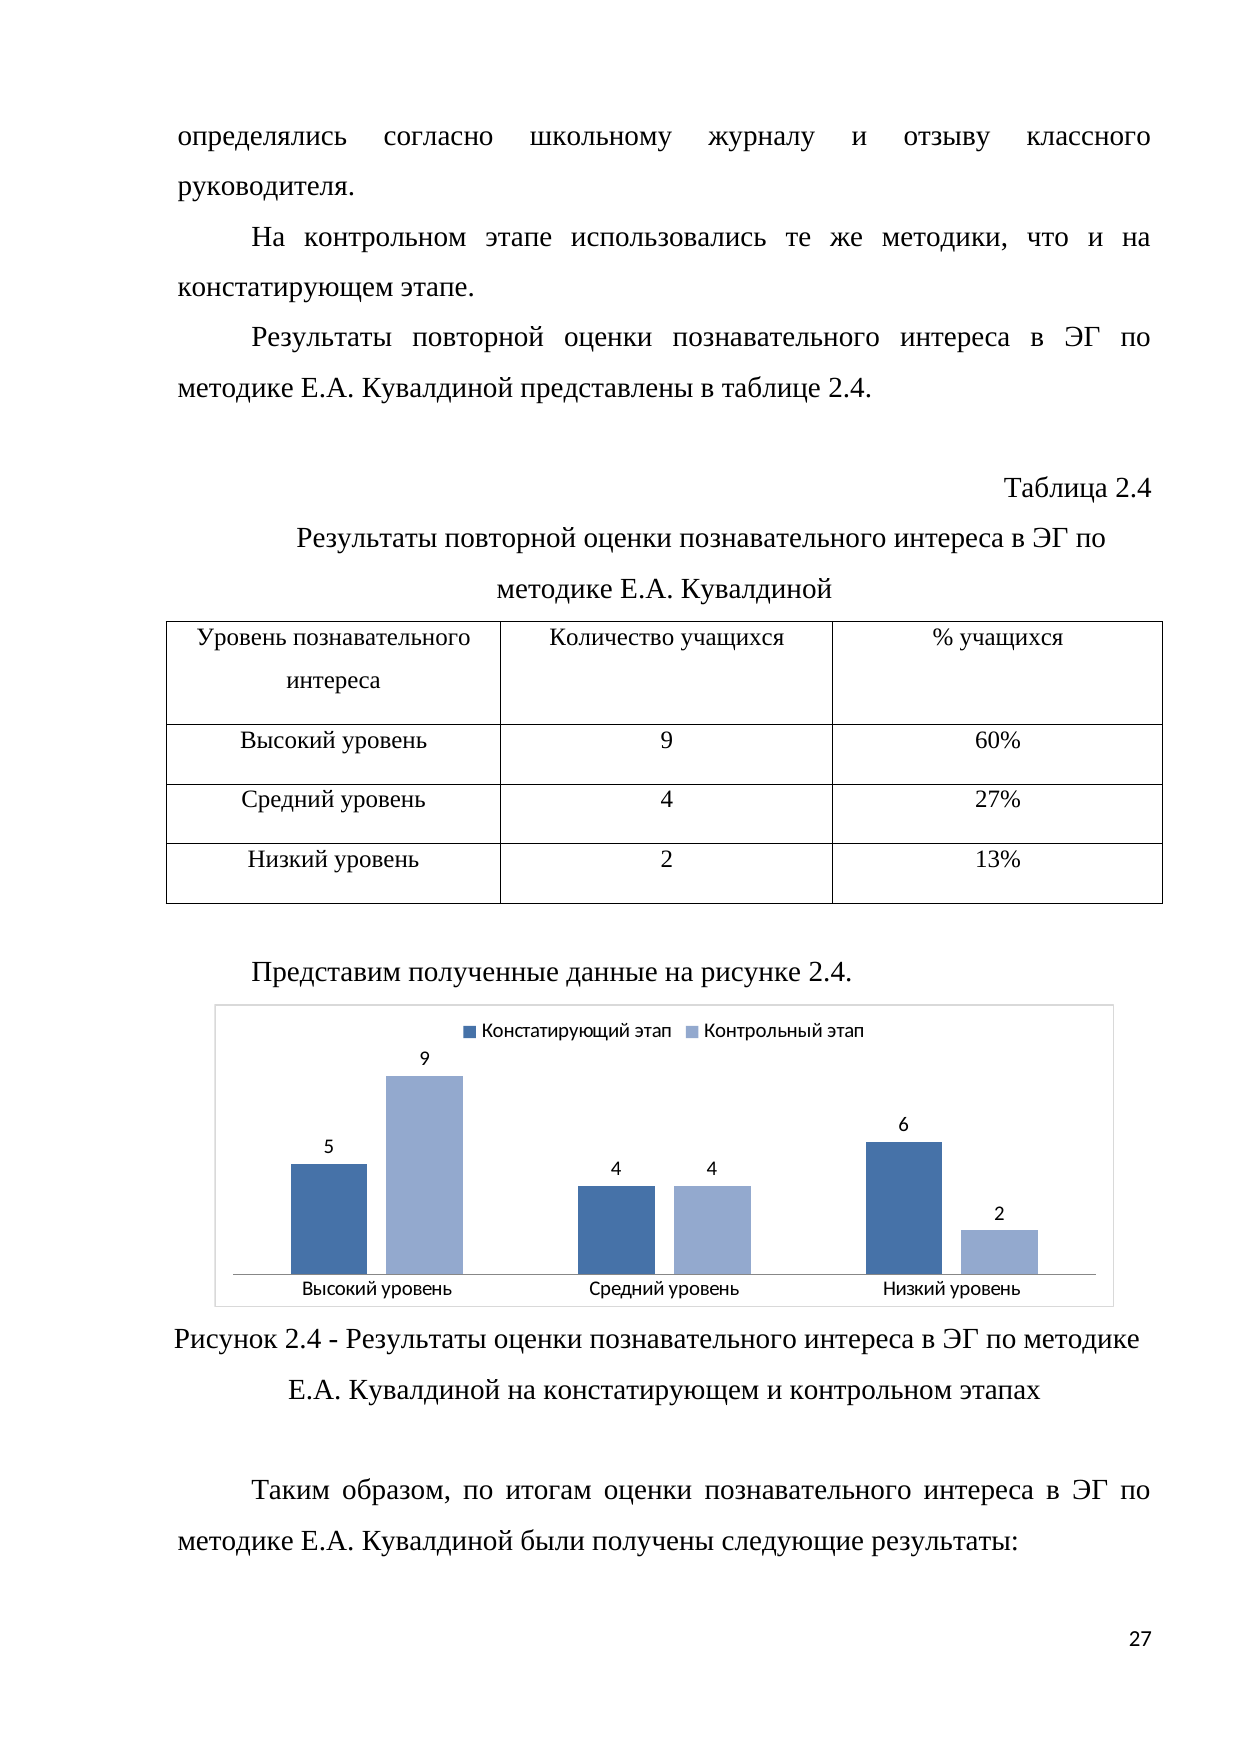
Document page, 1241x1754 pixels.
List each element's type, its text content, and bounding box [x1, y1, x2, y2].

table_cell Высокий уровень [167, 725, 500, 783]
table_cell 27% [833, 785, 1162, 843]
text На контрольном этапе использовались те же методики, что и на констатирующем этапе. [177, 219, 1152, 303]
text Результаты повторной оценки познавательного интереса в ЭГ по методике Е.А. Кувалдиной [177, 521, 1152, 604]
table_header % учащихся [833, 622, 1162, 724]
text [177, 118, 1152, 202]
table_cell Низкий уровень [167, 844, 500, 903]
text Представим полученные данные на рисунке 2.4. [177, 954, 1152, 988]
table_cell Средний уровень [167, 785, 500, 843]
table_cell 13% [833, 844, 1162, 903]
table_cell 2 [501, 844, 832, 903]
table_header Уровень познавательного интереса [167, 622, 500, 724]
table_cell 60% [833, 725, 1162, 783]
text Рисунок 2.4 - Результаты оценки познавательного интереса в ЭГ по методике Е.А. Кувалдиной на констатирующем и контрольном этапах [162, 1321, 1152, 1405]
table_cell 9 [501, 725, 832, 783]
text Результаты повторной оценки познавательного интереса в ЭГ по методике Е.А. Кувалдиной представлены в таблице 2.4. [177, 319, 1152, 403]
text Таким образом, по итогам оценки познавательного интереса в ЭГ по методике Е.А. Кувалдиной были получены следующие результаты: [177, 1472, 1152, 1556]
text Таблица 2.4 [177, 470, 1152, 504]
table_cell 4 [501, 785, 832, 843]
table_header Количество учащихся [501, 622, 832, 724]
